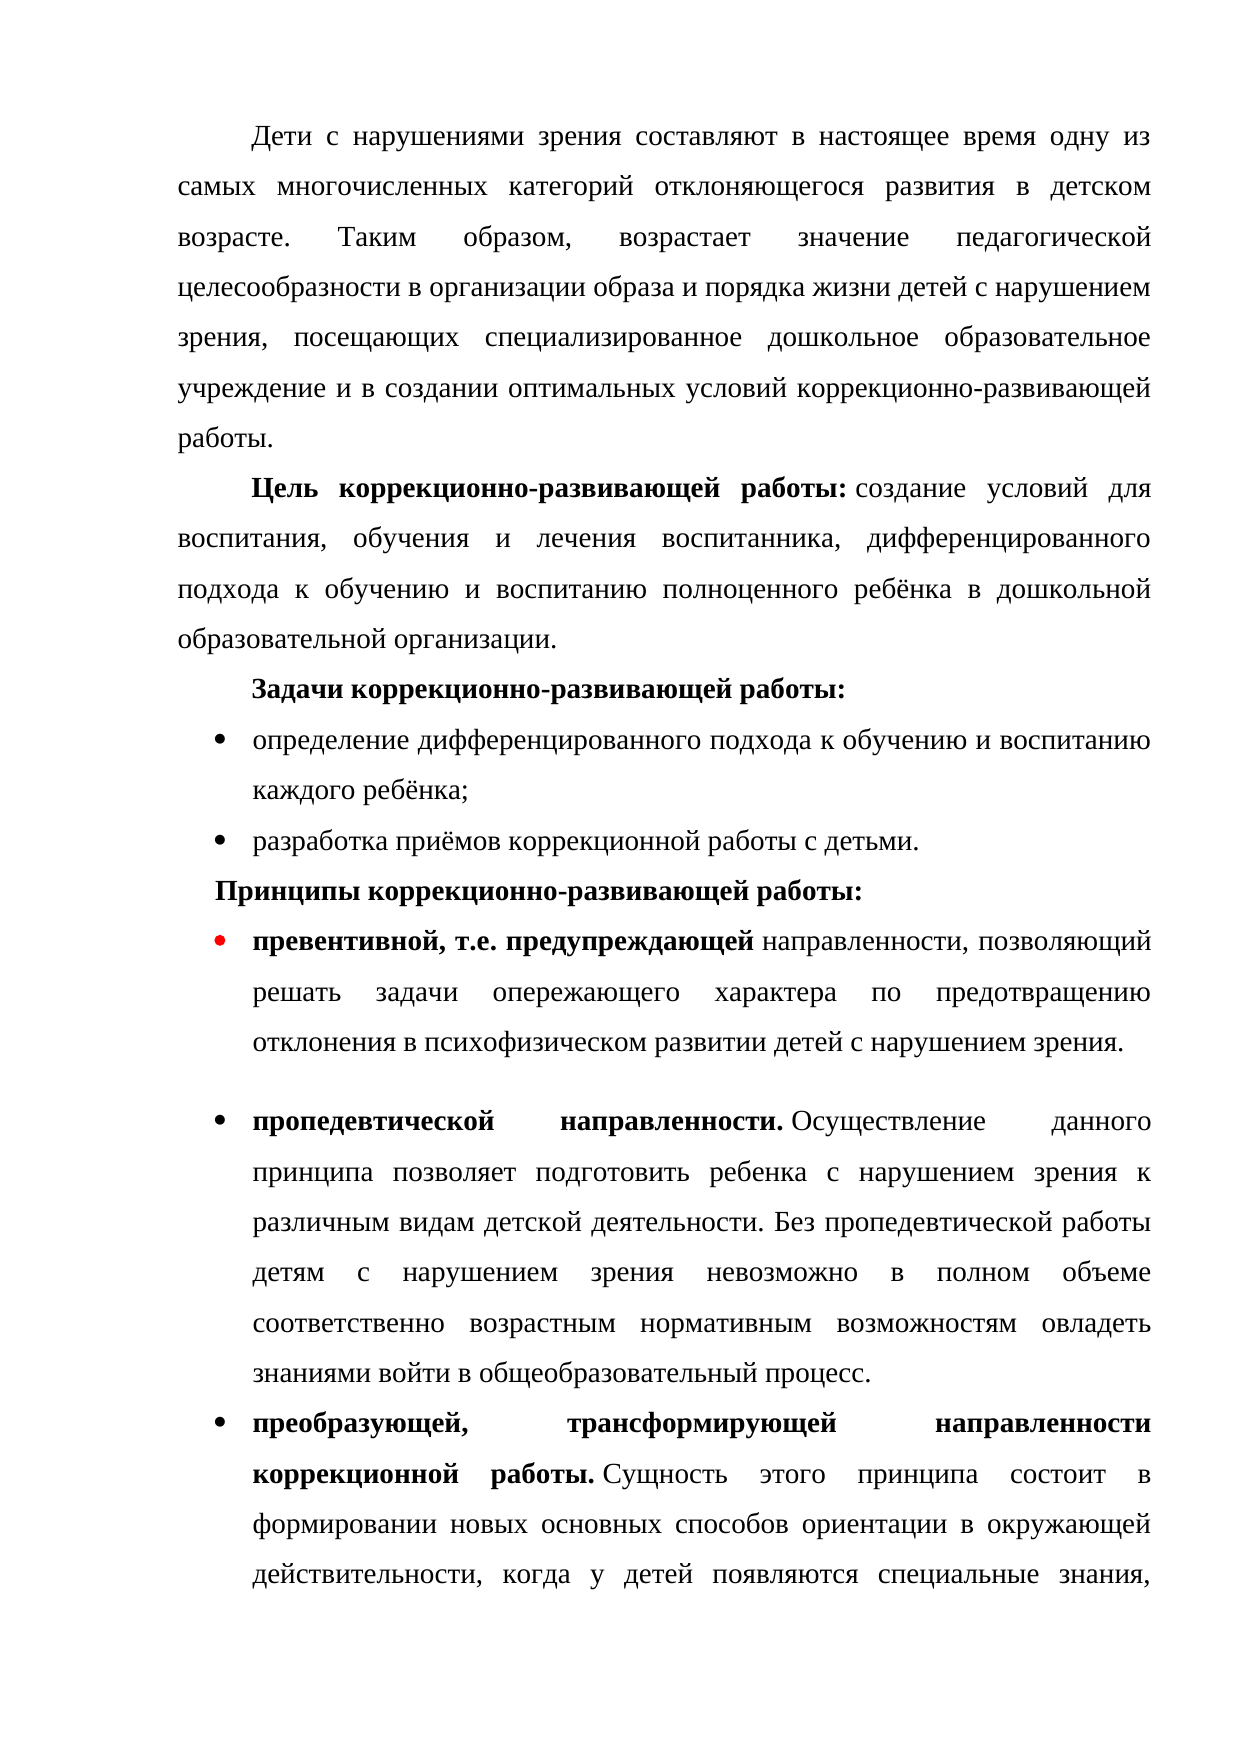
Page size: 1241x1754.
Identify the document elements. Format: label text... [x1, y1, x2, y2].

text Цель коррекционно-развивающей работы: создание условий для воспитания, обучения и лечения воспитанника, дифференцированного подхода к обучению и воспитанию полноценного ребёнка в дошкольной образовательной организации. [177, 470, 1152, 655]
text Задачи коррекционно-развивающей работы: [177, 672, 1152, 705]
list определение дифференцированного подхода к обучению и воспитанию каждого ребёнка; [215, 722, 1152, 806]
text Принципы коррекционно-развивающей работы: [215, 873, 1152, 907]
list превентивной, т.е. предупреждающей направленности, позволяющий решать задачи опережающего характера по предотвращению отклонения в психофизическом развитии детей с нарушением зрения. [215, 923, 1152, 1058]
list разработка приёмов коррекционной работы с детьми. [215, 823, 1152, 856]
list пропедевтической направленности. Осуществление данного принципа позволяет подготовить ребенка с нарушением зрения к различным видам детской деятельности. Без пропедевтической работы детям с нарушением зрения невозможно в полном объеме соответственно возрастным нормативным возможностям овладеть знаниями войти в общеобразовательный процесс. [215, 1103, 1152, 1389]
text Дети с нарушениями зрения составляют в настоящее время одну из самых многочисленных категорий отклоняющегося развития в детском возрасте. Таким образом, возрастает значение педагогической целесообразности в организации образа и порядка жизни детей с нарушением зрения, посещающих специализированное дошкольное образовательное учреждение и в создании оптимальных условий коррекционно-развивающей работы. [177, 118, 1152, 453]
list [215, 1435, 1152, 1619]
